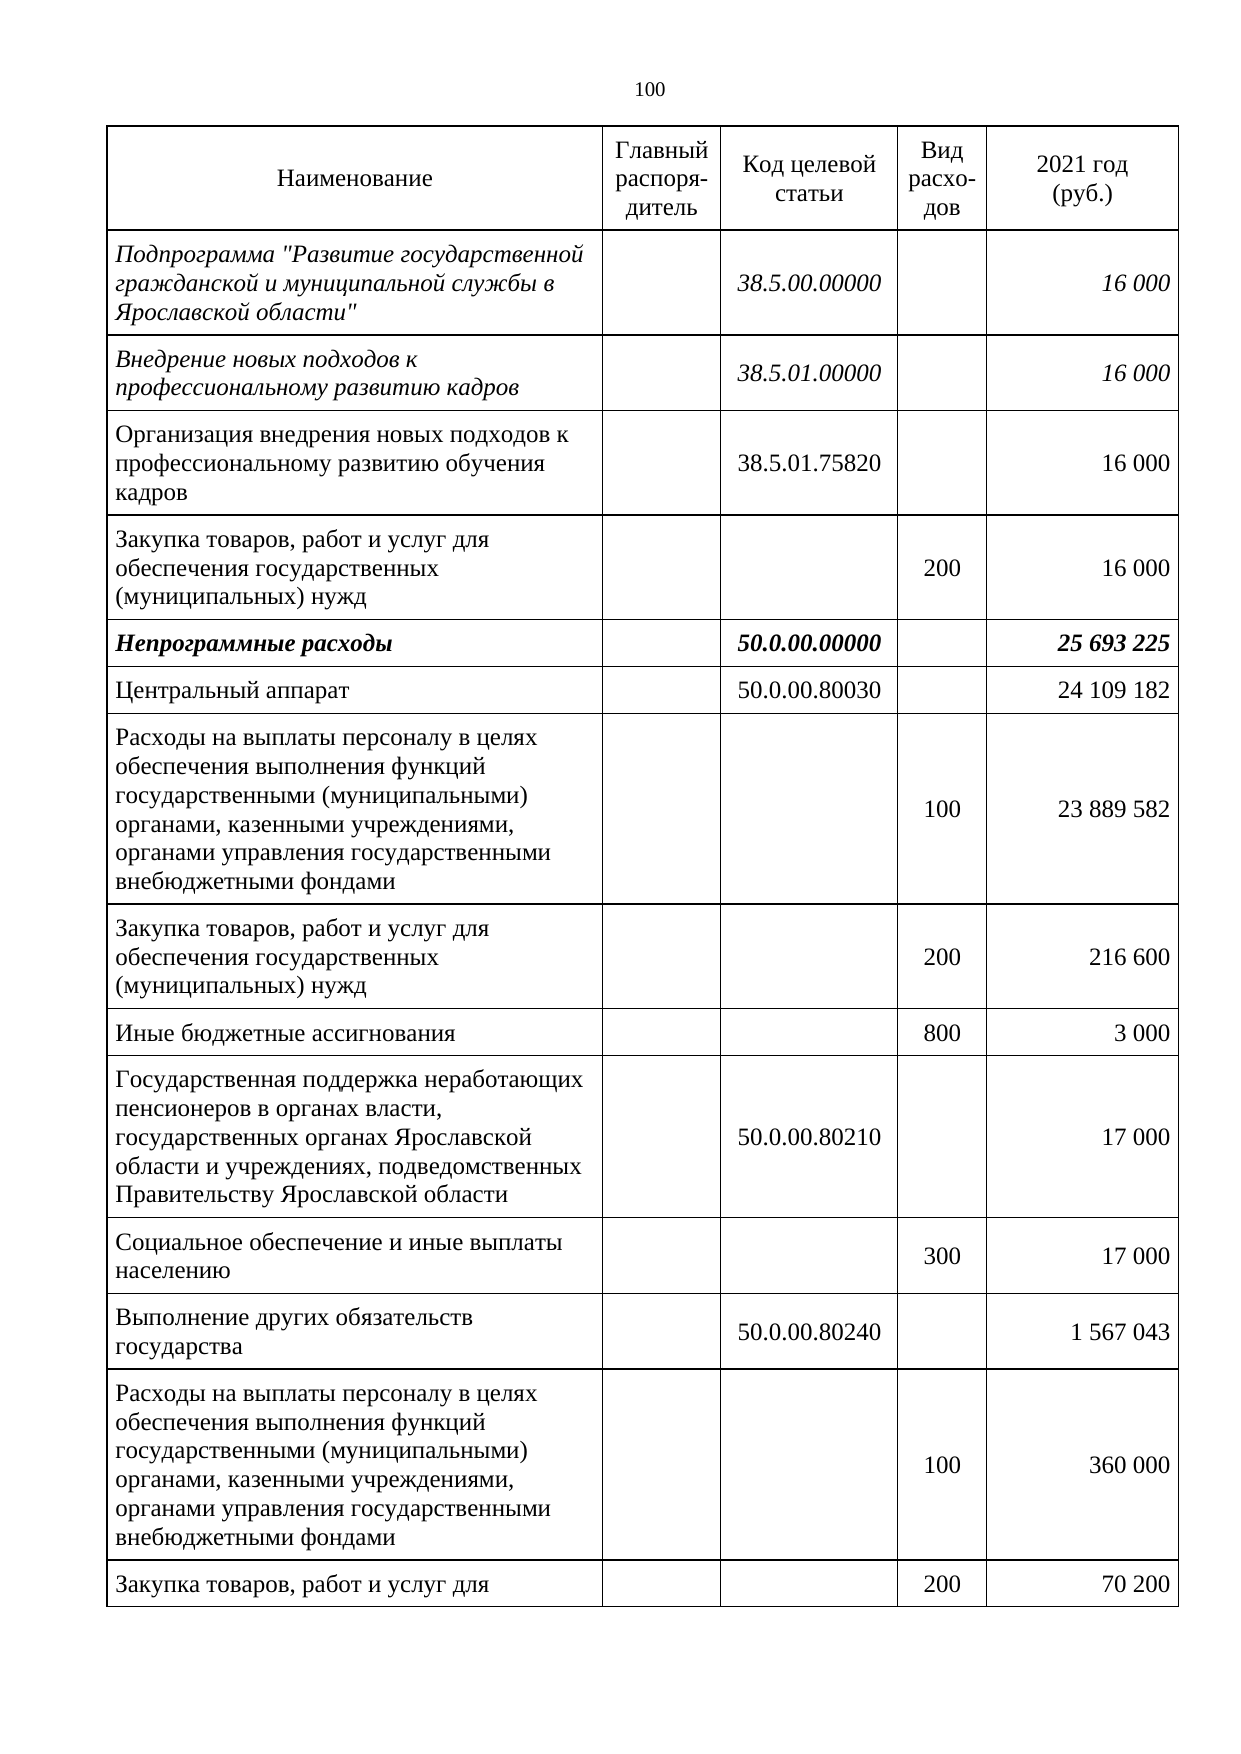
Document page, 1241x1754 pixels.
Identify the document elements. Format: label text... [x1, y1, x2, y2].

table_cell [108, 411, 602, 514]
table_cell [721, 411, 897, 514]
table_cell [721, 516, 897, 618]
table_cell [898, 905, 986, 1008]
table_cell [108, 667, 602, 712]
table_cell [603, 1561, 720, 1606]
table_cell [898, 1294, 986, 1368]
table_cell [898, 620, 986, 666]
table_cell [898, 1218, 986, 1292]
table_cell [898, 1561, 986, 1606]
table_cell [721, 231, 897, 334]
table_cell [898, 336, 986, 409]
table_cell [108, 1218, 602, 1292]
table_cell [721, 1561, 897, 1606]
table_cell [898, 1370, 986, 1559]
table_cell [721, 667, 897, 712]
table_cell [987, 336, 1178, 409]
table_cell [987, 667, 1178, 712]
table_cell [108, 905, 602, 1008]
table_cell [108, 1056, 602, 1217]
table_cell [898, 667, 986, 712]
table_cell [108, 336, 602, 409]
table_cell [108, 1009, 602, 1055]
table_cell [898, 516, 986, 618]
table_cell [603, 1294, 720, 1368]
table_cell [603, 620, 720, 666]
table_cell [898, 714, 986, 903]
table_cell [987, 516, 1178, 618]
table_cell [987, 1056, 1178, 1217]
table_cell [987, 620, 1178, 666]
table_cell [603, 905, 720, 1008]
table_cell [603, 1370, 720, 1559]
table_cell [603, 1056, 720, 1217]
table_header Код целевой статьи [721, 127, 897, 229]
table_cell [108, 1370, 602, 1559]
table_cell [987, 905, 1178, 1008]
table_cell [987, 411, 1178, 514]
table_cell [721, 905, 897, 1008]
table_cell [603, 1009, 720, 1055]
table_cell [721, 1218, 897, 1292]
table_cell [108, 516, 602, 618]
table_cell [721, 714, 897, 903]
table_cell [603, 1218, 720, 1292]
table_header 2021 год (руб.) [987, 127, 1178, 229]
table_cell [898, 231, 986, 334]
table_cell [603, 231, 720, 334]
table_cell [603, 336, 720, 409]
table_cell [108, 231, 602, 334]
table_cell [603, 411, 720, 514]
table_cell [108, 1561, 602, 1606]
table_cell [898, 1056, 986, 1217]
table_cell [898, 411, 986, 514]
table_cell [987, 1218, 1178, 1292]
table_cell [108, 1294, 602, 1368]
table_header Главный распоря-дитель [603, 127, 720, 229]
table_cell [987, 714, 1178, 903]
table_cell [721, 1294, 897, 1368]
table_header Наименование [108, 127, 602, 229]
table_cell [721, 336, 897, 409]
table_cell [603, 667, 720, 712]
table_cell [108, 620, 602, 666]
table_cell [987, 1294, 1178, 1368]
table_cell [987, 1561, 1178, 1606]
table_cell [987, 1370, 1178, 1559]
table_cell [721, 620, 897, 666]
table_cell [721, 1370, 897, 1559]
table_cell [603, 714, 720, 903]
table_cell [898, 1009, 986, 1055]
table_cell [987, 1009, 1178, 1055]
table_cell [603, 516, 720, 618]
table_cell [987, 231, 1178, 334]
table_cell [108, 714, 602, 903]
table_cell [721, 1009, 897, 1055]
table_header Вид расхо-дов [898, 127, 986, 229]
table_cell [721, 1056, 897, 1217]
